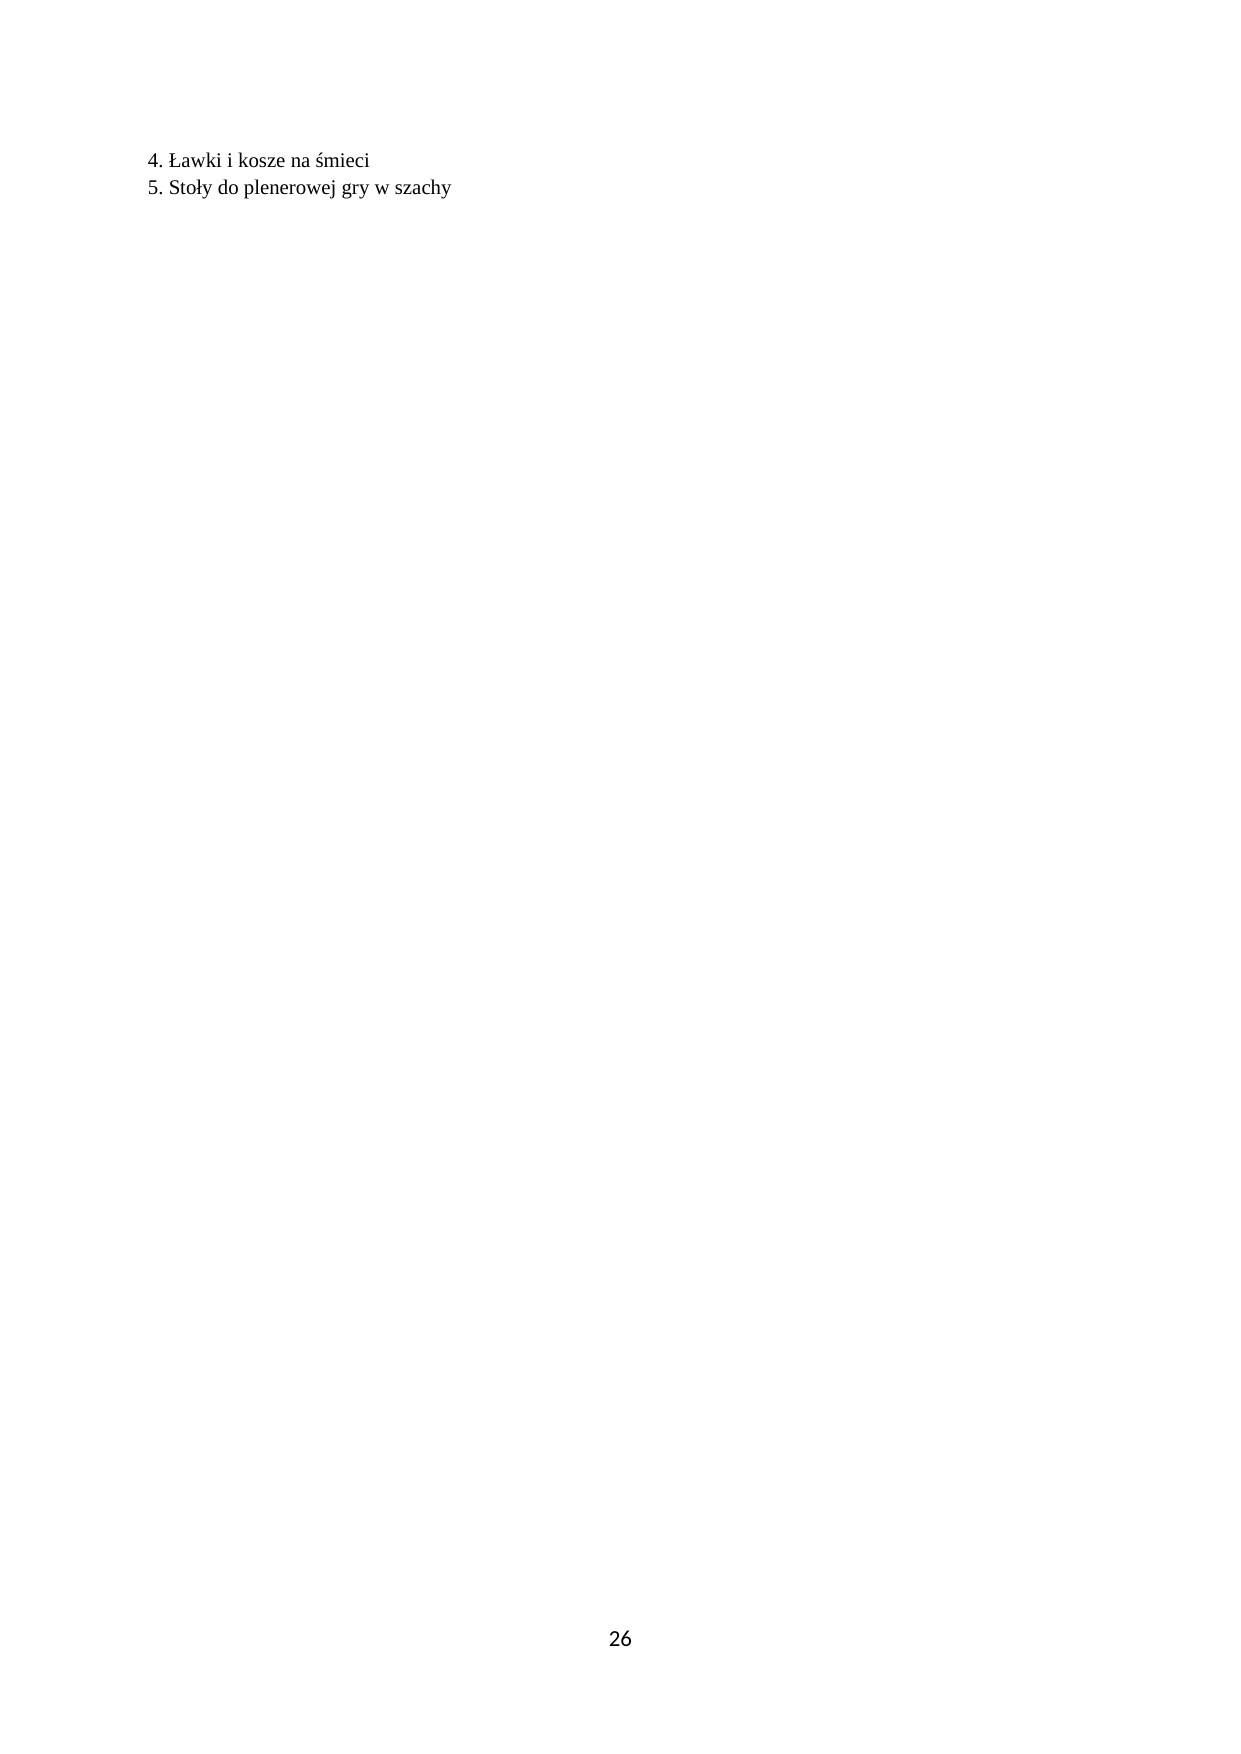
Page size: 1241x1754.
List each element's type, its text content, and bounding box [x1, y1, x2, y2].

text 5. Stoły do plenerowej gry w szachy [148, 175, 1093, 199]
text 4. Ławki i kosze na śmieci [148, 148, 1093, 172]
